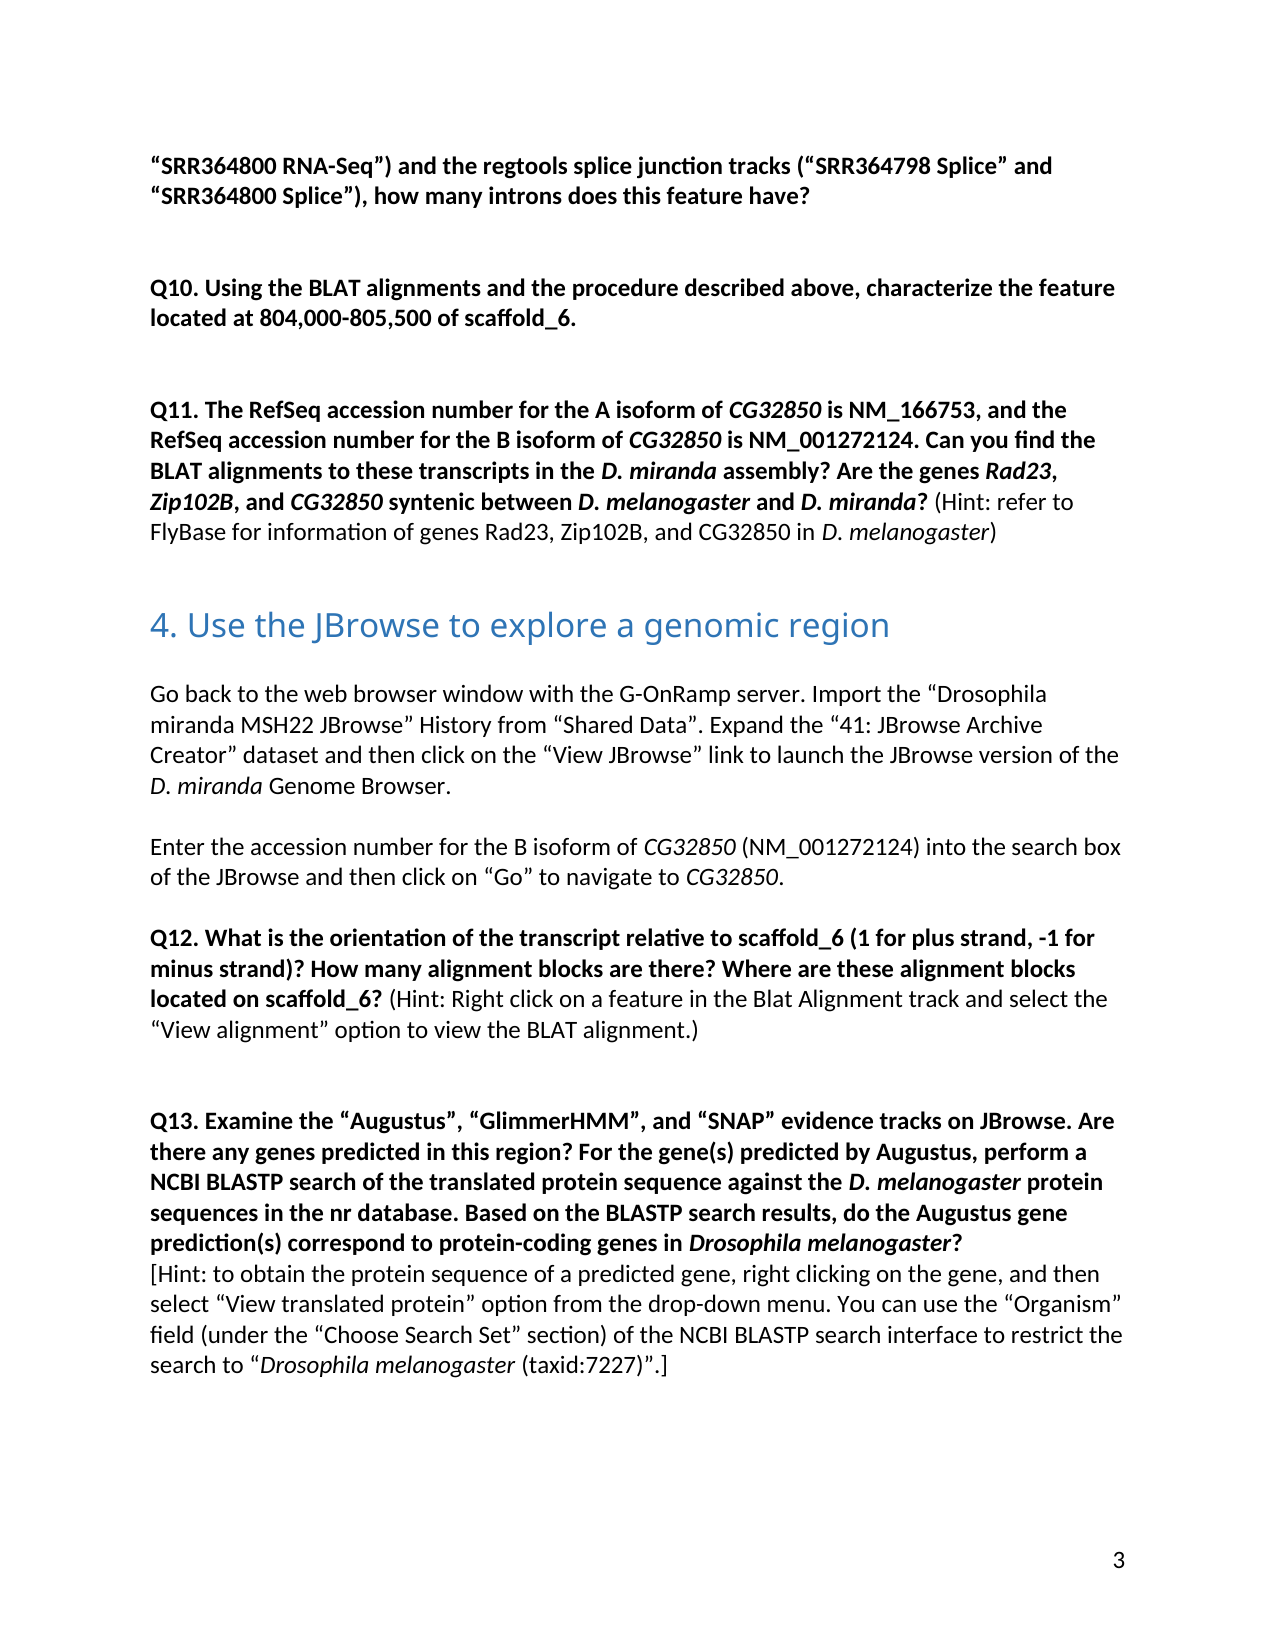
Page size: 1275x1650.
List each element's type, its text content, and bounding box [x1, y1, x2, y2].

text Q11. The RefSeq accession number for the A isoform of CG32850 is NM_166753, and the RefSeq accession number for the B isoform of CG32850 is NM_001272124. Can you find the BLAT alignments to these transcripts in the D. miranda assembly? Are the genes Rad23, Zip102B, and CG32850 syntenic between D. melanogaster and D. miranda? (Hint: refer to FlyBase for information of genes Rad23, Zip102B, and CG32850 in D. melanogaster) [150, 394, 1125, 547]
text Enter the accession number for the B isoform of CG32850 (NM_001272124) into the search box of the JBrowse and then click on “Go” to navigate to CG32850. [150, 831, 1125, 892]
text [150, 150, 1125, 211]
text Q12. What is the orientation of the transcript relative to scaffold_6 (1 for plus strand, -1 for minus strand)? How many alignment blocks are there? Where are these alignment blocks located on scaffold_6? (Hint: Right click on a feature in the Blat Alignment track and select the “View alignment” option to view the BLAT alignment.) [150, 922, 1125, 1044]
subtitle 4. Use the JBrowse to explore a genomic region [150, 602, 1125, 648]
text Q10. Using the BLAT alignments and the procedure described above, characterize the feature located at 804,000-805,500 of scaffold_6. [150, 272, 1125, 333]
text Q13. Examine the “Augustus”, “GlimmerHMM”, and “SNAP” evidence tracks on JBrowse. Are there any genes predicted in this region? For the gene(s) predicted by Augustus, perform a NCBI BLASTP search of the translated protein sequence against the D. melanogaster protein sequences in the nr database. Based on the BLASTP search results, do the Augustus gene prediction(s) correspond to protein-coding genes in Drosophila melanogaster? [150, 1106, 1125, 1258]
text Go back to the web browser window with the G-OnRamp server. Import the “Drosophila miranda MSH22 JBrowse” History from “Shared Data”. Expand the “41: JBrowse Archive Creator” dataset and then click on the “View JBrowse” link to launch the JBrowse version of the D. miranda Genome Browser. [150, 678, 1125, 800]
text [Hint: to obtain the protein sequence of a predicted gene, right clicking on the gene, and then select “View translated protein” option from the drop-down menu. You can use the “Organism” field (under the “Choose Search Set” section) of the NCBI BLASTP search interface to restrict the search to “Drosophila melanogaster (taxid:7227)”.] [150, 1258, 1125, 1380]
